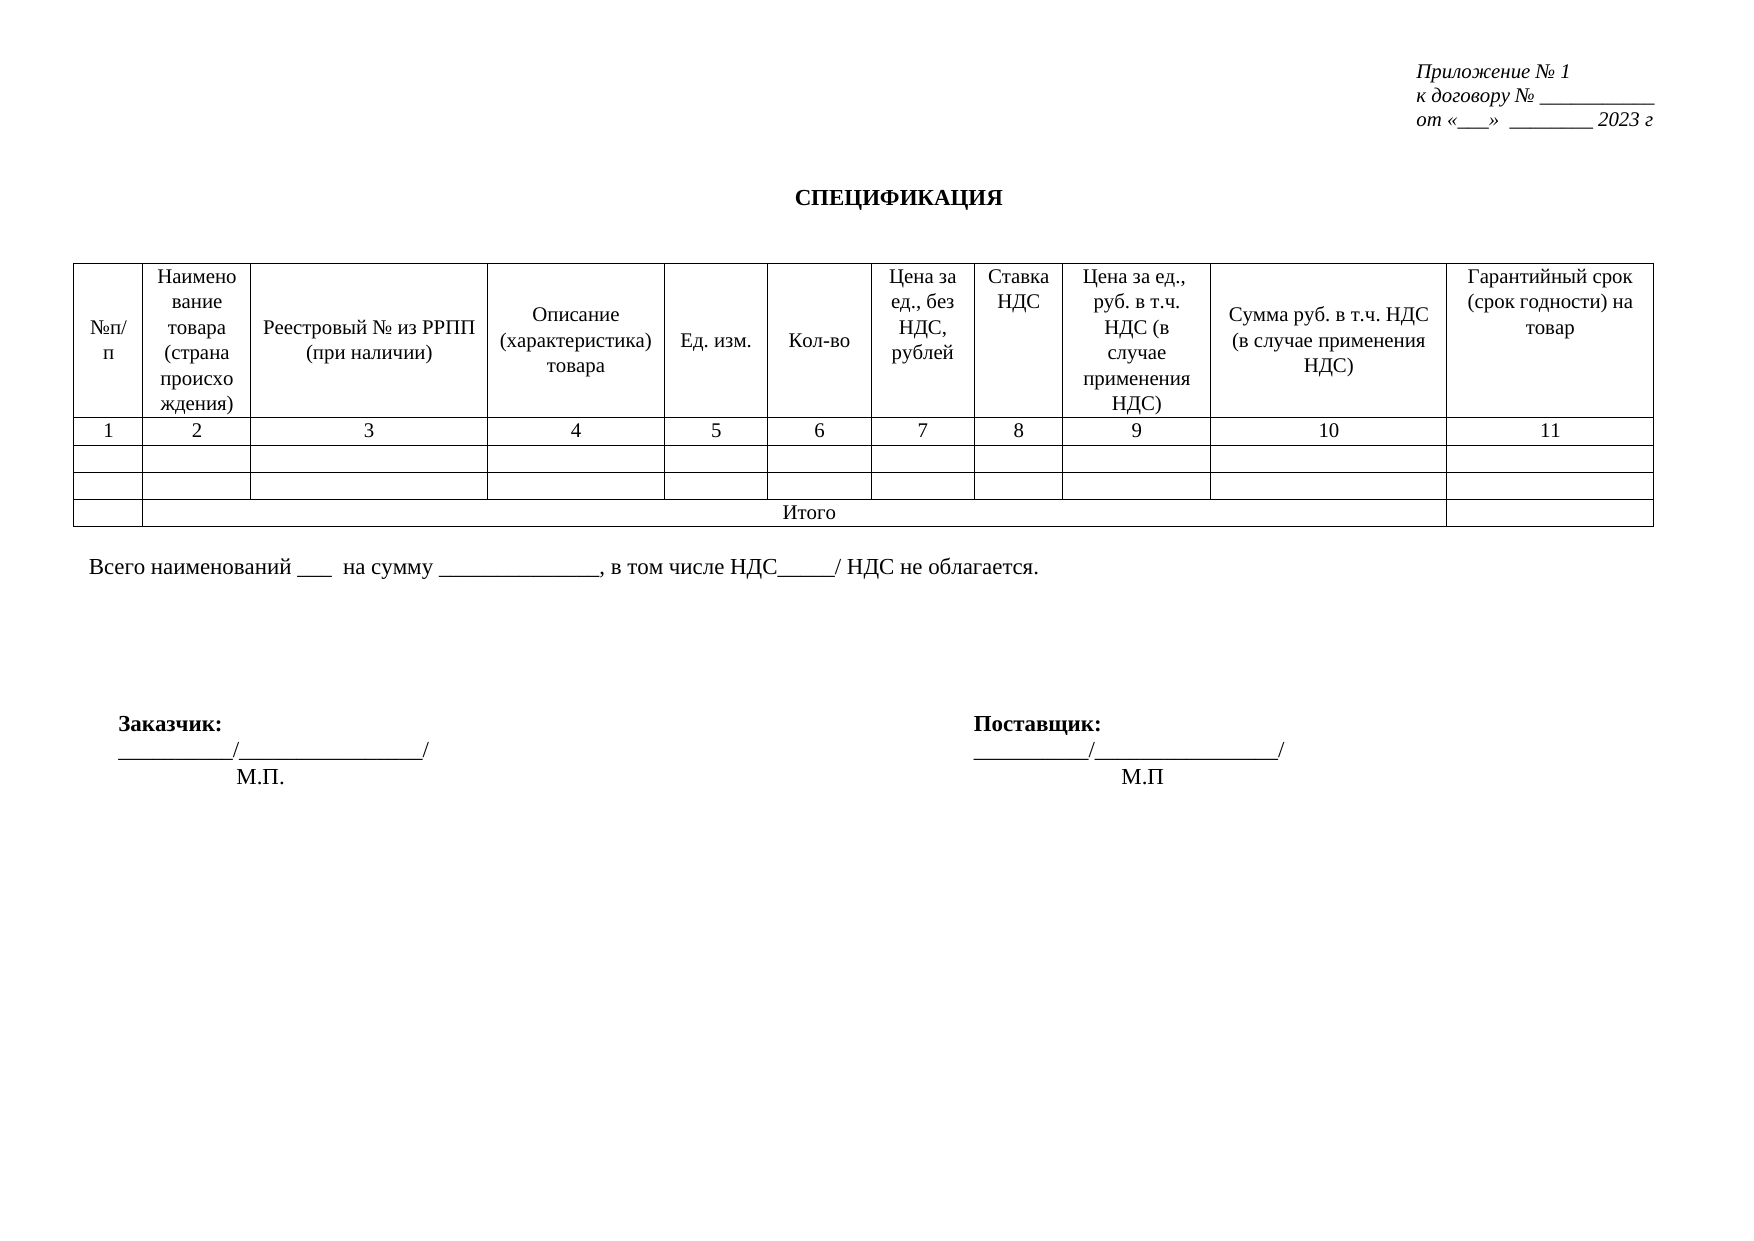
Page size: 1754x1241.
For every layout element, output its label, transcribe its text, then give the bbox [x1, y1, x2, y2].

text к договору № ___________ [1416, 83, 1708, 107]
table_header Реестровый № из РРПП (при наличии) [251, 264, 487, 417]
text от «___» ________ 2023 г [1416, 107, 1708, 131]
table_cell 9 [1063, 418, 1210, 445]
table_cell [665, 446, 767, 472]
table_header Гарантийный срок (срок годности) на товар [1447, 264, 1653, 417]
table_cell [143, 473, 250, 499]
table_cell Итого [143, 500, 1446, 526]
table_cell 2 [143, 418, 250, 445]
table_cell [1211, 446, 1446, 472]
table_cell [1211, 473, 1446, 499]
text Приложение № 1 [1416, 59, 1680, 83]
table_header Ед. изм. [665, 264, 767, 417]
table_cell [1063, 446, 1210, 472]
table_cell 11 [1447, 418, 1653, 445]
table_cell 8 [975, 418, 1062, 445]
table_cell 3 [251, 418, 487, 445]
table_cell [74, 446, 142, 472]
table_cell [251, 446, 487, 472]
text __________/________________/ __________/________________/ [89, 737, 1710, 763]
table_cell [1063, 473, 1210, 499]
table_cell 4 [488, 418, 664, 445]
table_header Цена за ед., без НДС, рублей [872, 264, 974, 417]
table_cell 10 [1211, 418, 1446, 445]
table_cell [74, 473, 142, 499]
table_cell [74, 500, 142, 526]
table_cell [975, 446, 1062, 472]
table_cell [251, 473, 487, 499]
table_cell 1 [74, 418, 142, 445]
table_cell [1447, 473, 1653, 499]
table_cell [975, 473, 1062, 499]
table_cell [488, 446, 664, 472]
table_header Цена за ед., руб. в т.ч. НДС (в случае применения НДС) [1063, 264, 1210, 417]
text СПЕЦИФИКАЦИЯ [89, 184, 1708, 210]
text М.П. М.П [162, 763, 1682, 789]
table_cell [768, 446, 871, 472]
table_cell [872, 473, 974, 499]
text Заказчик: Поставщик: [89, 710, 1710, 737]
table_cell [488, 473, 664, 499]
table_cell [1447, 446, 1653, 472]
table_header Описание (характеристика) товара [488, 264, 664, 417]
table_cell [768, 473, 871, 499]
table_cell 7 [872, 418, 974, 445]
table_cell [143, 446, 250, 472]
table_cell [1447, 500, 1653, 526]
table_cell [872, 446, 974, 472]
table_cell 5 [665, 418, 767, 445]
table_header №п/п [74, 264, 142, 417]
table_header Сумма руб. в т.ч. НДС (в случае применения НДС) [1211, 264, 1446, 417]
table_cell 6 [768, 418, 871, 445]
table_header Кол-во [768, 264, 871, 417]
table_cell [665, 473, 767, 499]
text Всего наименований ___ на сумму ______________, в том числе НДС_____/ НДС не облагается. [89, 553, 1656, 579]
table_header Ставка НДС [975, 264, 1062, 417]
table_header Наименование товара (страна происхождения) [143, 264, 250, 417]
